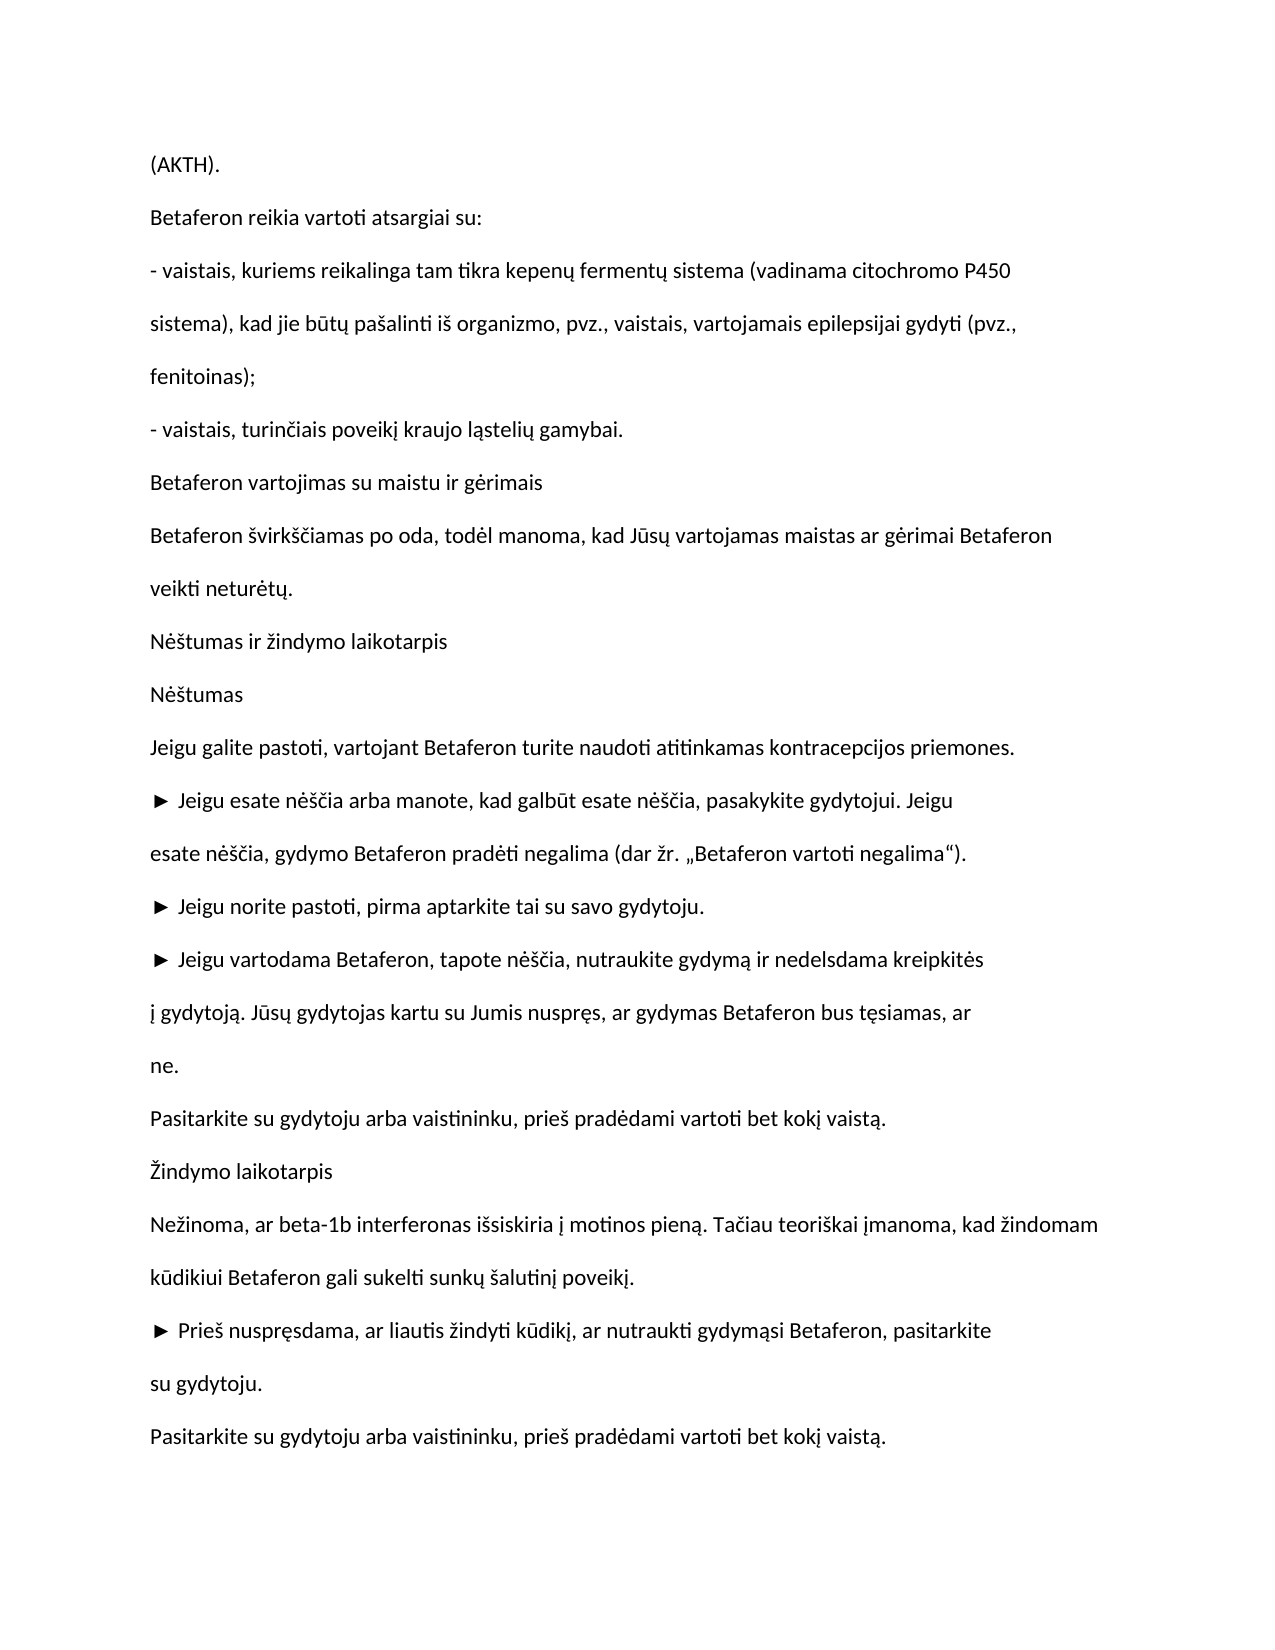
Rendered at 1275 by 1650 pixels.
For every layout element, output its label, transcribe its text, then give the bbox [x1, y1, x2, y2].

text Betaferon vartojimas su maistu ir gėrimais [150, 468, 1125, 496]
text ► Jeigu esate nėščia arba manote, kad galbūt esate nėščia, pasakykite gydytojui. Jeigu [150, 786, 1125, 814]
text Betaferon švirkščiamas po oda, todėl manoma, kad Jūsų vartojamas maistas ar gėrimai Betaferon [150, 521, 1125, 549]
text Nežinoma, ar beta-1b interferonas išsiskiria į motinos pieną. Tačiau teoriškai įmanoma, kad žindomam [150, 1210, 1125, 1238]
text ► Prieš nuspręsdama, ar liautis žindyti kūdikį, ar nutraukti gydymąsi Betaferon, pasitarkite [150, 1316, 1125, 1344]
text sistema), kad jie būtų pašalinti iš organizmo, pvz., vaistais, vartojamais epilepsijai gydyti (pvz., [150, 309, 1125, 337]
text Nėštumas [150, 680, 1125, 708]
text fenitoinas); [150, 362, 1125, 390]
text Jeigu galite pastoti, vartojant Betaferon turite naudoti atitinkamas kontracepcijos priemones. [150, 733, 1125, 761]
text veikti neturėtų. [150, 574, 1125, 602]
text kūdikiui Betaferon gali sukelti sunkų šalutinį poveikį. [150, 1263, 1125, 1291]
text - vaistais, turinčiais poveikį kraujo ląstelių gamybai. [150, 415, 1125, 443]
text su gydytoju. [150, 1369, 1125, 1397]
text - vaistais, kuriems reikalinga tam tikra kepenų fermentų sistema (vadinama citochromo P450 [150, 256, 1125, 284]
text Nėštumas ir žindymo laikotarpis [150, 627, 1125, 655]
text Betaferon reikia vartoti atsargiai su: [150, 203, 1125, 231]
text ne. [150, 1051, 1125, 1079]
text Pasitarkite su gydytoju arba vaistininku, prieš pradėdami vartoti bet kokį vaistą. [150, 1422, 1125, 1451]
text ► Jeigu norite pastoti, pirma aptarkite tai su savo gydytoju. [150, 892, 1125, 920]
text į gydytoją. Jūsų gydytojas kartu su Jumis nuspręs, ar gydymas Betaferon bus tęsiamas, ar [150, 998, 1125, 1026]
text Pasitarkite su gydytoju arba vaistininku, prieš pradėdami vartoti bet kokį vaistą. [150, 1104, 1125, 1132]
text Žindymo laikotarpis [150, 1157, 1125, 1185]
text esate nėščia, gydymo Betaferon pradėti negalima (dar žr. „Betaferon vartoti negalima“). [150, 839, 1125, 867]
text ► Jeigu vartodama Betaferon, tapote nėščia, nutraukite gydymą ir nedelsdama kreipkitės [150, 945, 1125, 973]
text (AKTH). [150, 150, 1125, 178]
